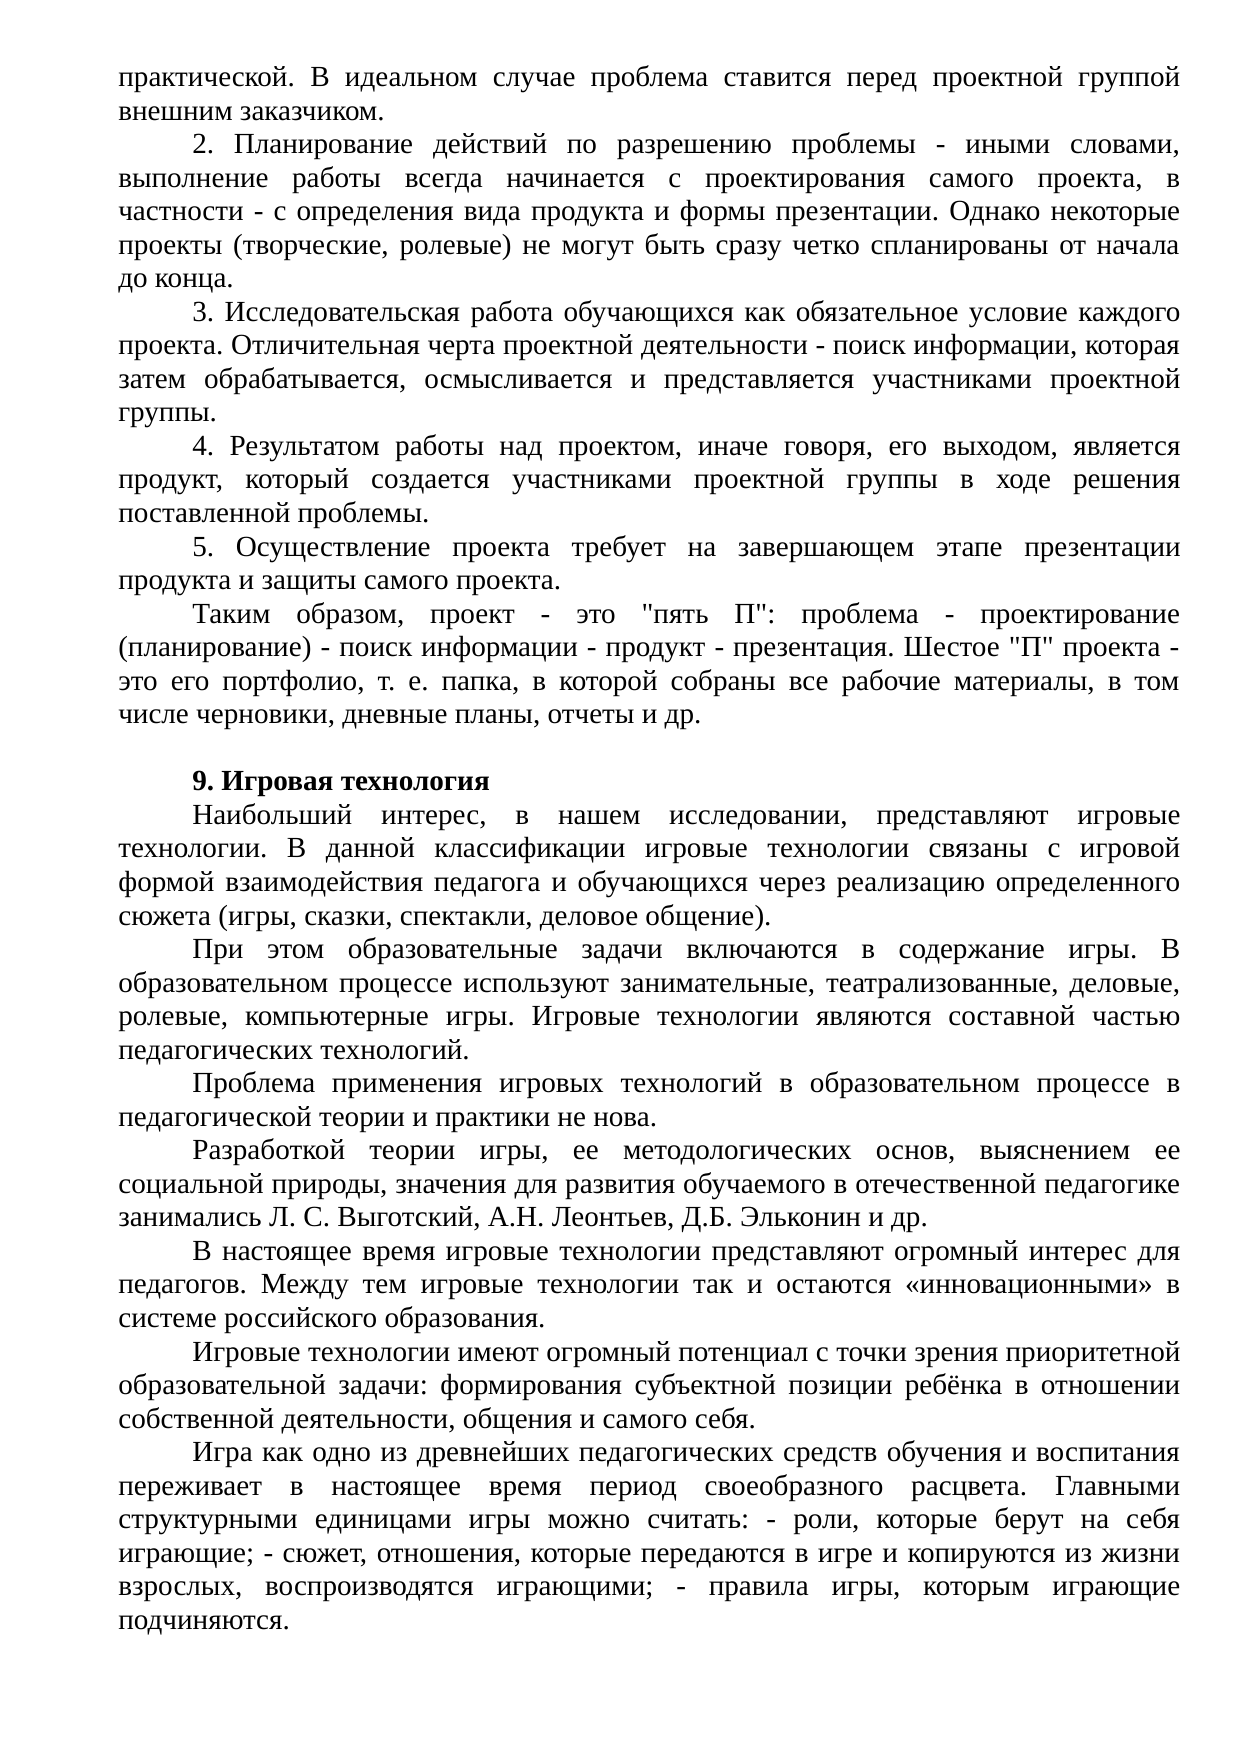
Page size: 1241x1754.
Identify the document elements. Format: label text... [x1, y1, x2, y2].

list Наибольший интерес, в нашем исследовании, представляют игровые технологии. В данной классификации игровые технологии связаны с игровой формой взаимодействия педагога и обучающихся через реализацию определенного сюжета (игры, сказки, спектакли, деловое общение). [118, 797, 1181, 931]
list Таким образом, проект - это "пять П": проблема - проектирование (планирование) - поиск информации - продукт - презентация. Шестое "П" проекта - это его портфолио, т. е. папка, в которой собраны все рабочие материалы, в том числе черновики, дневные планы, отчеты и др. [118, 596, 1181, 730]
list Игровые технологии имеют огромный потенциал с точки зрения приоритетной образовательной задачи: формирования субъектной позиции ребёнка в отношении собственной деятельности, общения и самого себя. [118, 1334, 1181, 1434]
list 5. Осуществление проекта требует на завершающем этапе презентации продукта и защиты самого проекта. [118, 529, 1181, 596]
list 4. Результатом работы над проектом, иначе говоря, его выходом, является продукт, который создается участниками проектной группы в ходе решения поставленной проблемы. [118, 428, 1181, 529]
list Проблема применения игровых технологий в образовательном процессе в педагогической теории и практики не нова. [118, 1065, 1181, 1132]
list 3. Исследовательская работа обучающихся как обязательное условие каждого проекта. Отличительная черта проектной деятельности - поиск информации, которая затем обрабатывается, осмысливается и представляется участниками проектной группы. [118, 294, 1181, 428]
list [118, 59, 1181, 126]
list Разработкой теории игры, ее методологических основ, выяснением ее социальной природы, значения для развития обучаемого в отечественной педагогике занимались Л. С. Выготский, А.Н. Леонтьев, Д.Б. Эльконин и др. [118, 1132, 1181, 1233]
list В настоящее время игровые технологии представляют огромный интерес для педагогов. Между тем игровые технологии так и остаются «инновационными» в системе российского образования. [118, 1233, 1181, 1334]
list 9. Игровая технология [118, 763, 1181, 797]
list При этом образовательные задачи включаются в содержание игры. В образовательном процессе используют занимательные, театрализованные, деловые, ролевые, компьютерные игры. Игровые технологии являются составной частью педагогических технологий. [118, 931, 1181, 1065]
list 2. Планирование действий по разрешению проблемы - иными словами, выполнение работы всегда начинается с проектирования самого проекта, в частности - с определения вида продукта и формы презентации. Однако некоторые проекты (творческие, ролевые) не могут быть сразу четко спланированы от начала до конца. [118, 126, 1181, 294]
list Игра как одно из древнейших педагогических средств обучения и воспитания переживает в настоящее время период своеобразного расцвета. Главными структурными единицами игры можно считать: - роли, которые берут на себя играющие; - сюжет, отношения, которые передаются в игре и копируются из жизни взрослых, воспроизводятся играющими; - правила игры, которым играющие подчиняются. [118, 1434, 1181, 1636]
